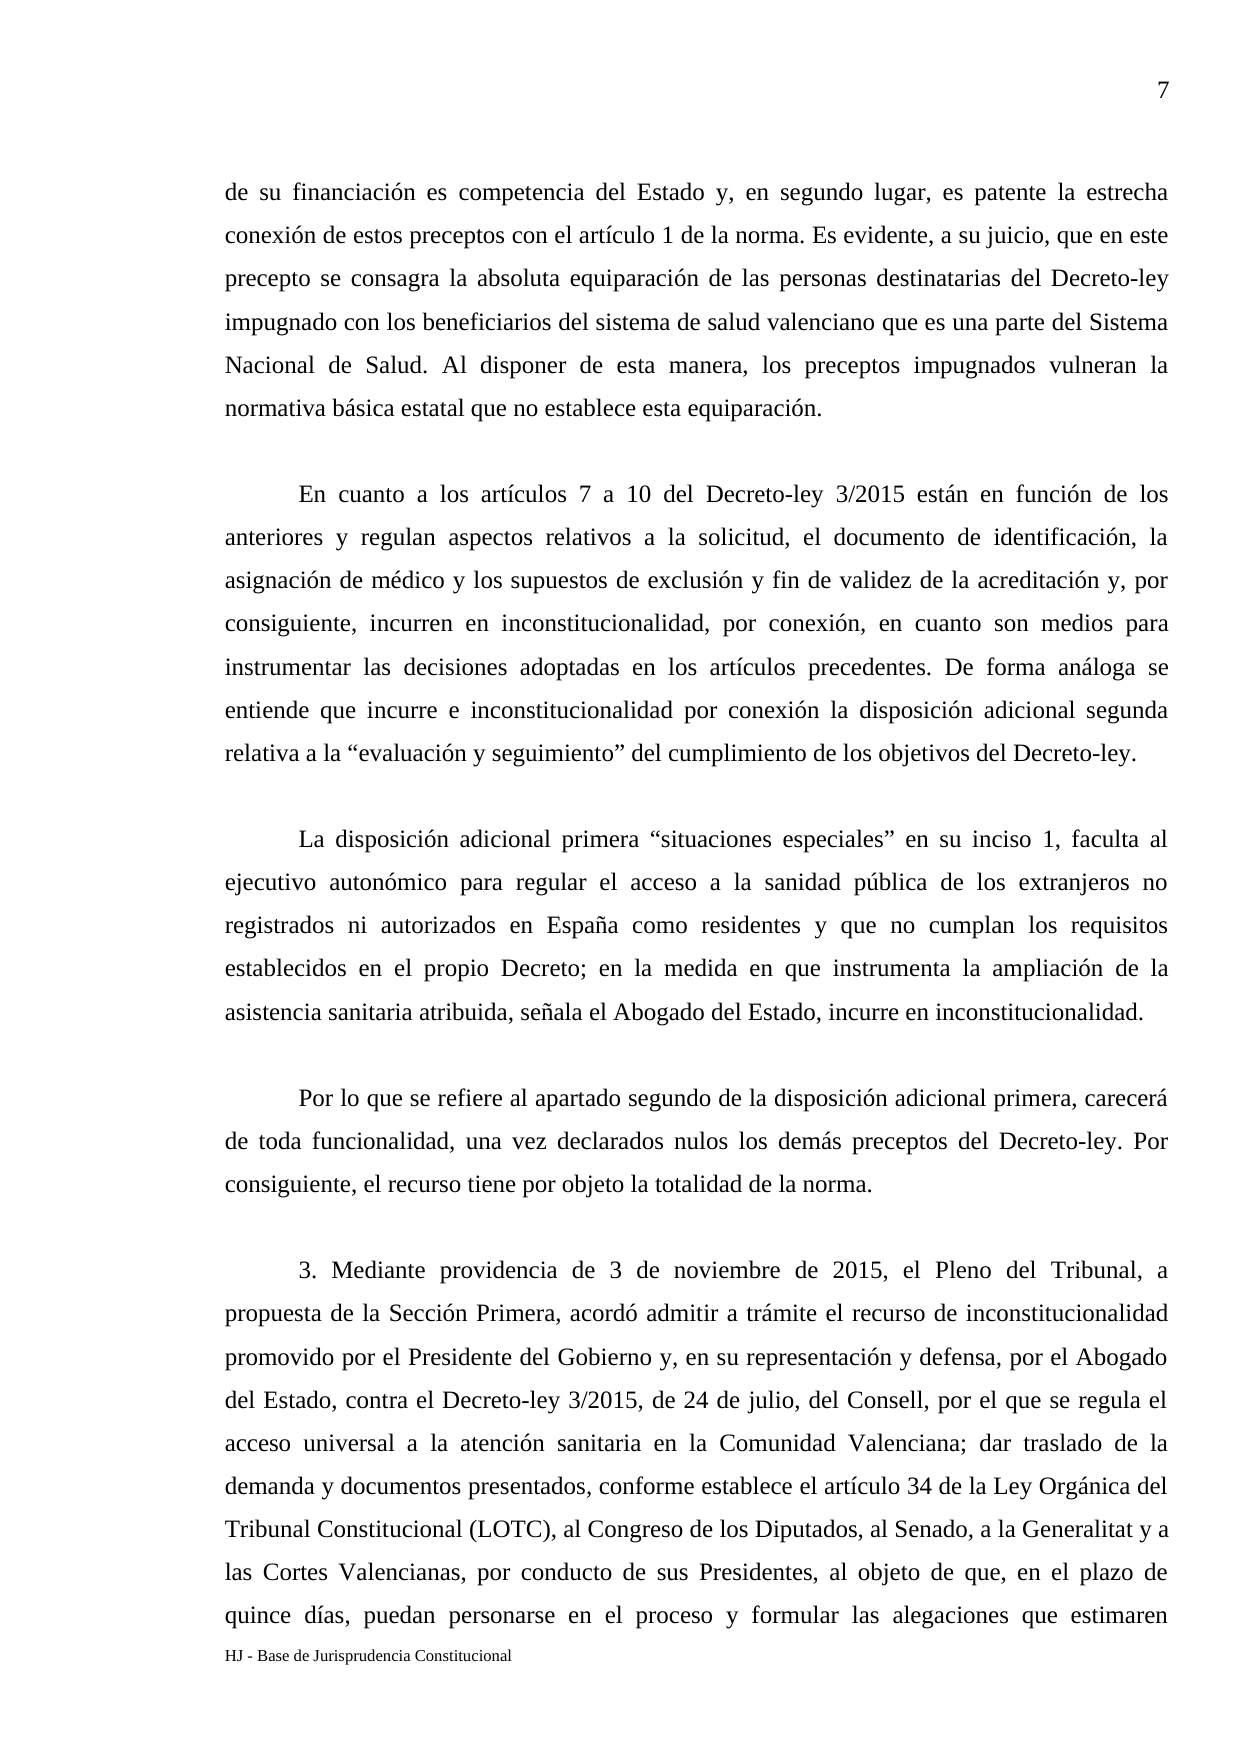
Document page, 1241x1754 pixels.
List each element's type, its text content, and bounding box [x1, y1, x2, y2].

text Por lo que se refiere al apartado segundo de la disposición adicional primera, carecerá de toda funcionalidad, una vez declarados nulos los demás preceptos del Decreto-ley. Por consiguiente, el recurso tiene por objeto la totalidad de la norma. [224, 1083, 1169, 1198]
text En cuanto a los artículos 7 a 10 del Decreto-ley 3/2015 están en función de los anteriores y regulan aspectos relativos a la solicitud, el documento de identificación, la asignación de médico y los supuestos de exclusión y fin de validez de la acreditación y, por consiguiente, incurren en inconstitucionalidad, por conexión, en cuanto son medios para instrumentar las decisiones adoptadas en los artículos precedentes. De forma análoga se entiende que incurre e inconstitucionalidad por conexión la disposición adicional segunda relativa a la “evaluación y seguimiento” del cumplimiento de los objetivos del Decreto-ley. [224, 479, 1169, 767]
text La disposición adicional primera “situaciones especiales” en su inciso 1, faculta al ejecutivo autonómico para regular el acceso a la sanidad pública de los extranjeros no registrados ni autorizados en España como residentes y que no cumplan los requisitos establecidos en el propio Decreto; en la medida en que instrumenta la ampliación de la asistencia sanitaria atribuida, señala el Abogado del Estado, incurre en inconstitucionalidad. [224, 824, 1169, 1025]
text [224, 177, 1169, 422]
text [224, 1255, 1169, 1629]
